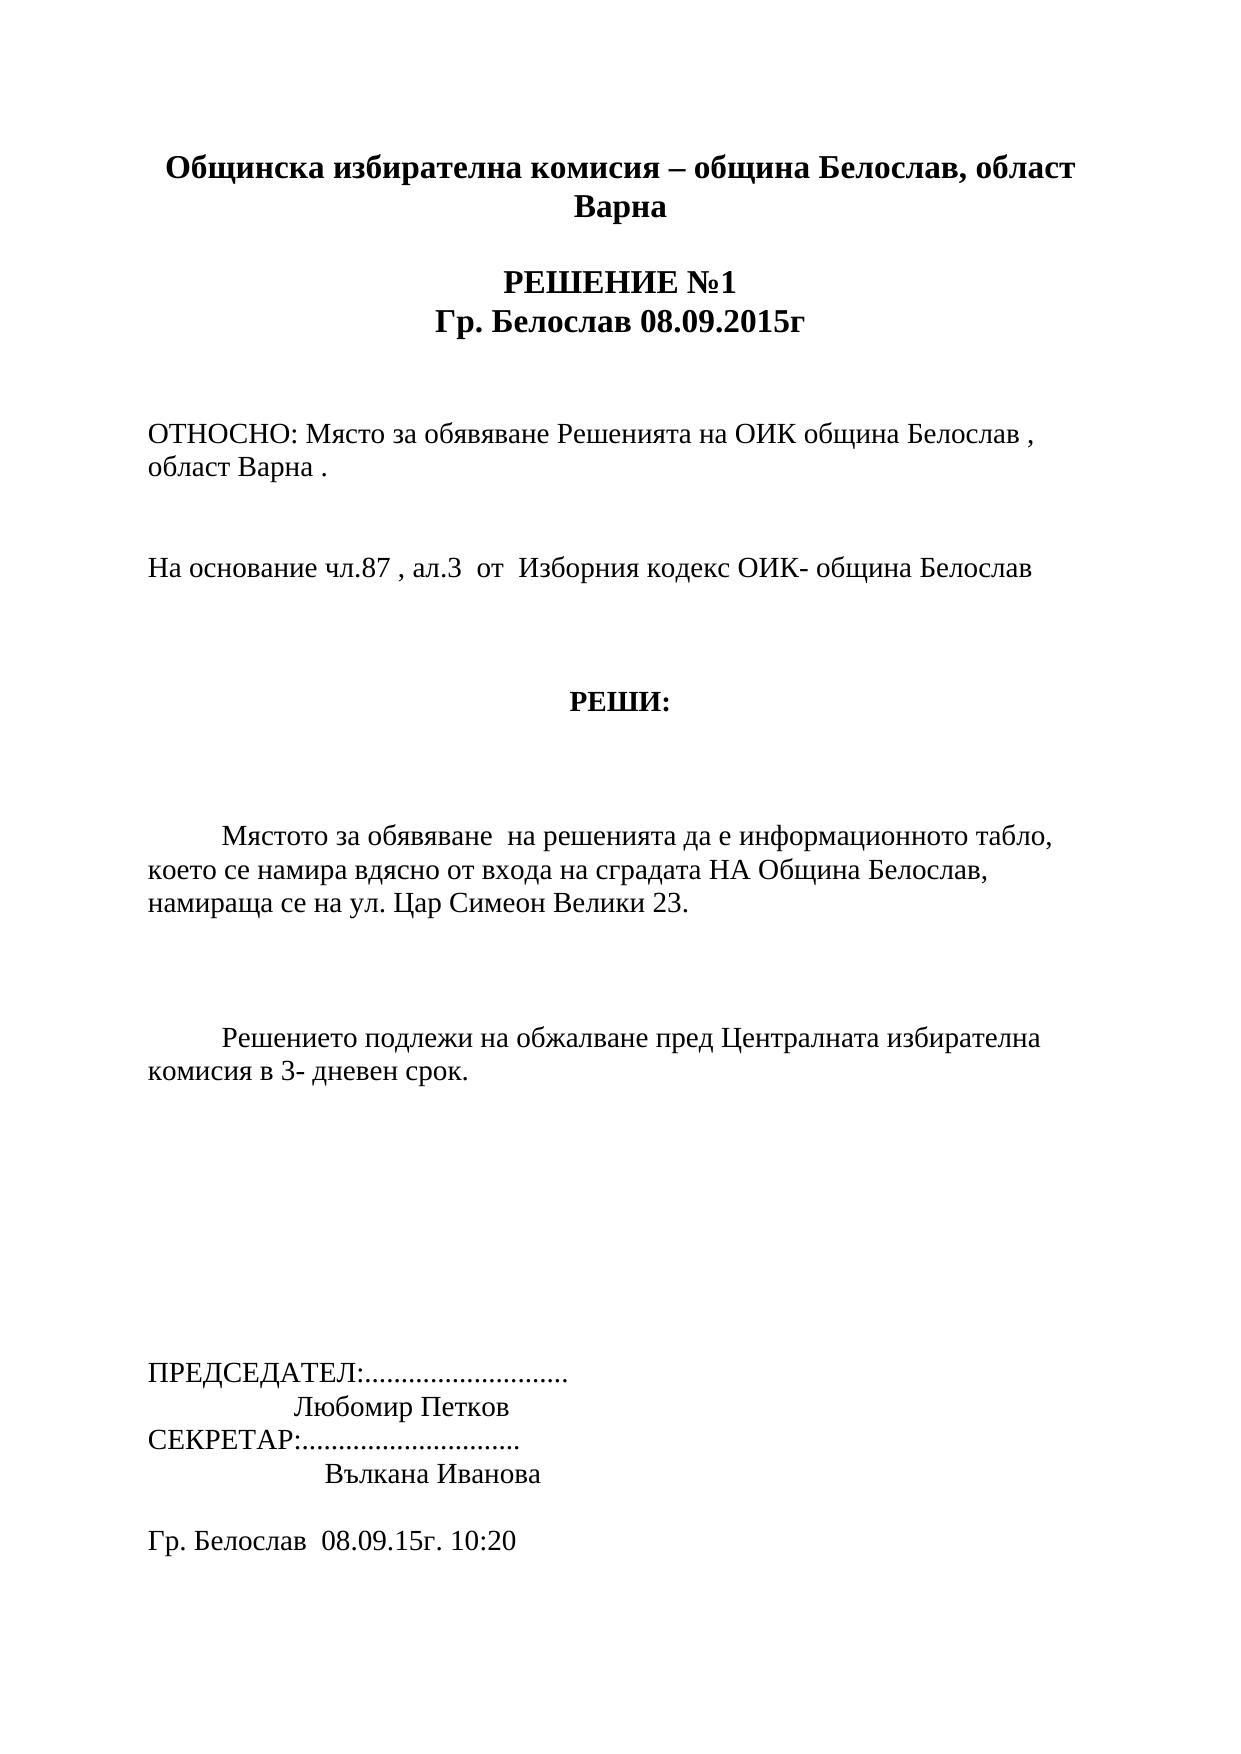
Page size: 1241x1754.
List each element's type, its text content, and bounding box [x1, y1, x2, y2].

text ОТНОСНО: Място за обявяване Решенията на ОИК община Белослав , област Варна . [148, 416, 1093, 483]
text ПРЕДСЕДАТЕЛ:............................ [148, 1355, 1093, 1389]
text Решението подлежи на обжалване пред Централната избирателна комисия в 3- дневен срок. [148, 1020, 1093, 1087]
text РЕШЕНИЕ №1 [148, 263, 1093, 301]
text Общинска избирателна комисия – община Белослав, област Варна [148, 148, 1093, 224]
text Гр. Белослав 08.09.2015г [148, 301, 1093, 339]
text Вълкана Иванова [148, 1456, 1093, 1489]
text Гр. Белослав 08.09.15г. 10:20 [148, 1523, 1093, 1556]
text СЕКРЕТАР:.............................. [148, 1422, 1093, 1456]
text На основание чл.87 , ал.3 от Изборния кодекс ОИК- община Белослав [148, 550, 1093, 584]
text РЕШИ: [148, 684, 1093, 718]
text Любомир Петков [148, 1389, 1093, 1422]
text Мястото за обявяване на решенията да е информационното табло, което се намира вдясно от входа на сградата НА Община Белослав, намираща се на ул. Цар Симеон Велики 23. [148, 818, 1093, 919]
